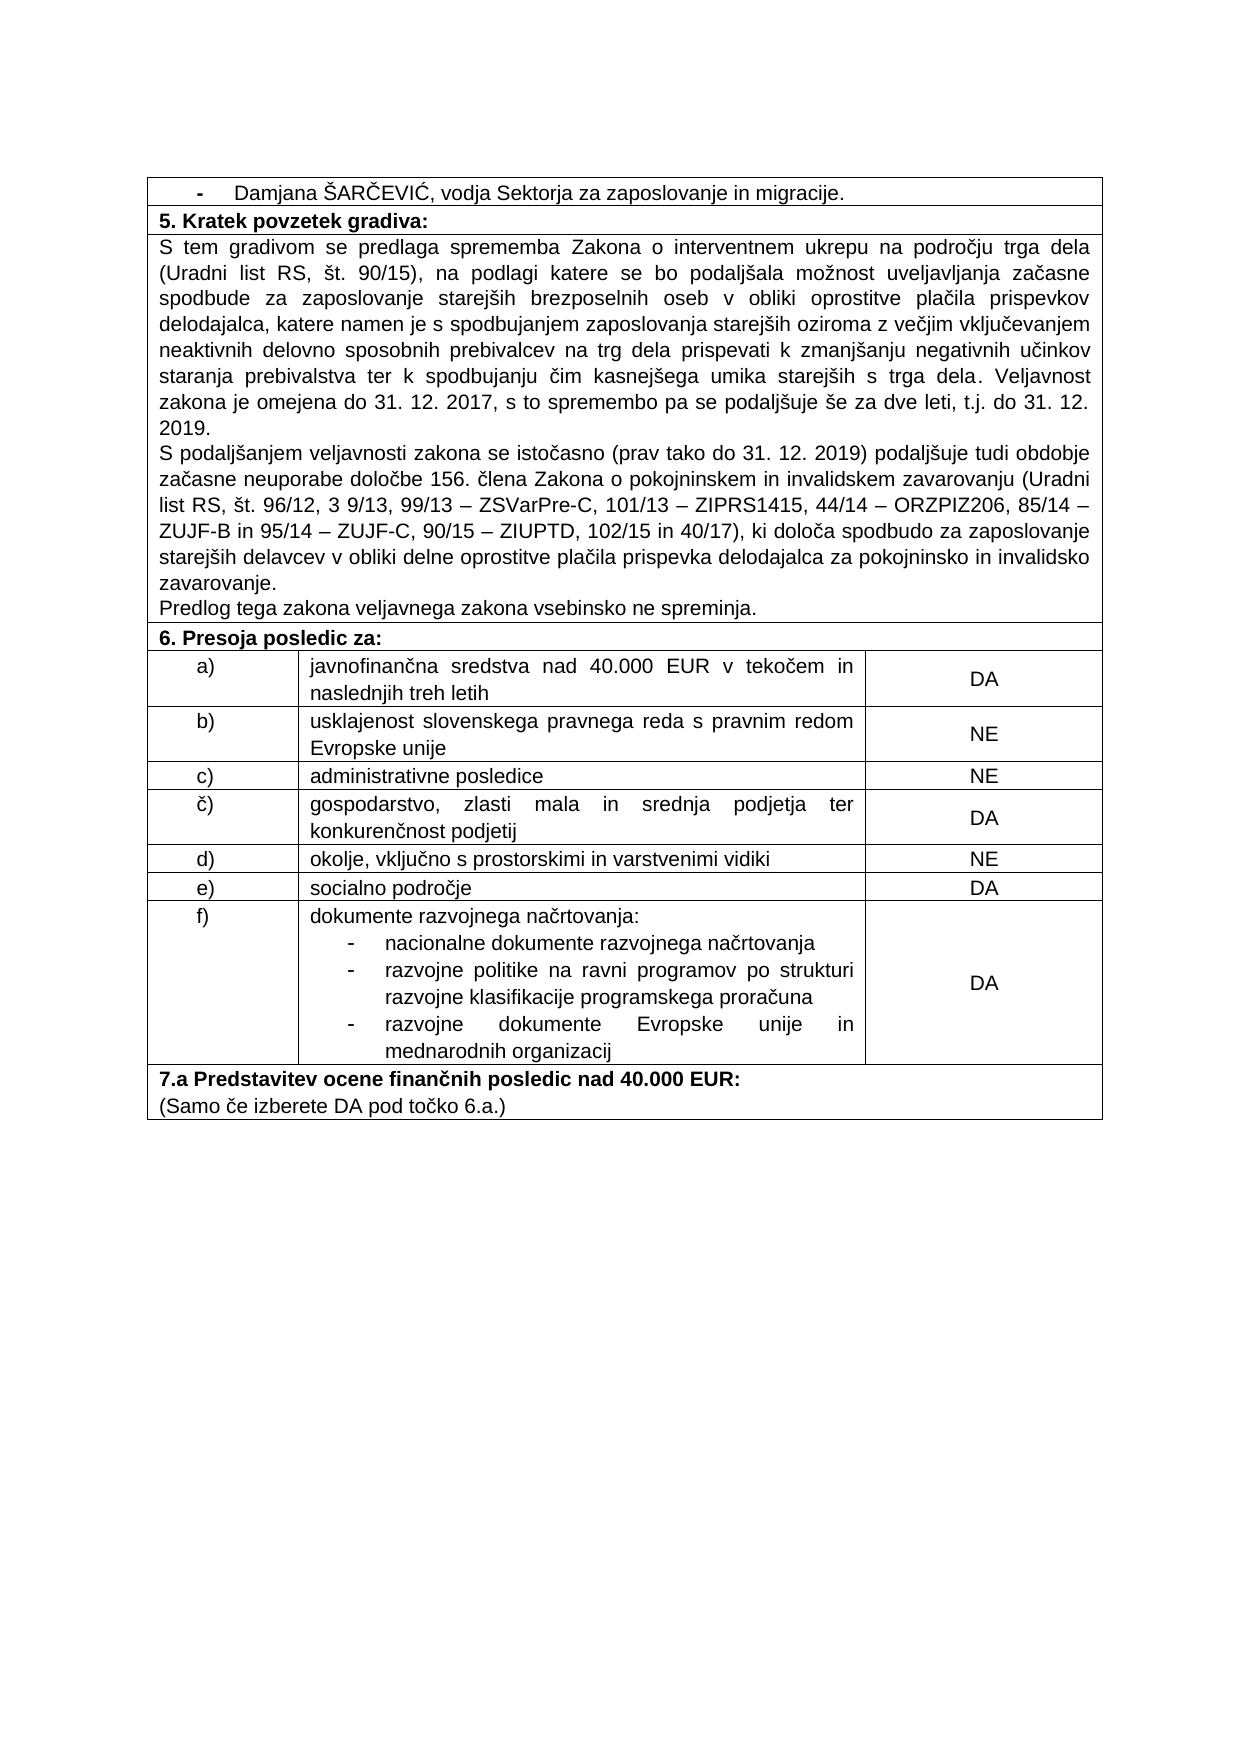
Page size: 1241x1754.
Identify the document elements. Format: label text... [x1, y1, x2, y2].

table_cell NE [866, 707, 1102, 761]
table_cell administrativne posledice [299, 762, 865, 789]
table_cell S tem gradivom se predlaga sprememba Zakona o interventnem ukrepu na področju trga dela (Uradni list RS, št. 90/15), na podlagi katere se bo podaljšala možnost uveljavljanja začasne spodbude za zaposlovanje starejših brezposelnih oseb v obliki oprostitve plačila prispevkov delodajalca, katere namen je s spodbujanjem zaposlovanja starejših oziroma z večjim vključevanjem neaktivnih delovno sposobnih prebivalcev na trg dela prispevati k zmanjšanju negativnih učinkov staranja prebivalstva ter k spodbujanju čim kasnejšega umika starejših s trga dela. Veljavnost zakona je omejena do 31. 12. 2017, s to spremembo pa se podaljšuje še za dve leti, t.j. do 31. 12. 2019. S podaljšanjem veljavnosti zakona se istočasno (prav tako do 31. 12. 2019) podaljšuje tudi obdobje začasne neuporabe določbe 156. člena Zakona o pokojninskem in invalidskem zavarovanju (Uradni list RS, št. 96/12, 3 9/13, 99/13 – ZSVarPre-C, 101/13 – ZIPRS1415, 44/14 – ORZPIZ206, 85/14 – ZUJF-B in 95/14 – ZUJF-C, 90/15 – ZIUPTD, 102/15 in 40/17), ki določa spodbudo za zaposlovanje starejših delavcev v obliki delne oprostitve plačila prispevka delodajalca za pokojninsko in invalidsko zavarovanje. Predlog tega zakona veljavnega zakona vsebinsko ne spreminja. [148, 235, 1102, 622]
table_cell okolje, vključno s prostorskimi in varstvenimi vidiki [299, 845, 865, 872]
table_cell f) [148, 901, 298, 1064]
table_cell c) [148, 762, 298, 789]
table_cell DA [866, 901, 1102, 1064]
table_cell č) [148, 790, 298, 844]
table_cell NE [866, 845, 1102, 872]
table_cell javnofinančna sredstva nad 40.000 EUR v tekočem in naslednjih treh letih [299, 651, 865, 706]
table_cell d) [148, 845, 298, 872]
table_cell 7.a Predstavitev ocene finančnih posledic nad 40.000 EUR: (Samo če izberete DA pod točko 6.a.) [148, 1065, 1102, 1119]
table_cell DA [866, 790, 1102, 844]
table_cell a) [148, 651, 298, 706]
table_cell DA [866, 651, 1102, 706]
table_cell usklajenost slovenskega pravnega reda s pravnim redom Evropske unije [299, 707, 865, 761]
table_cell dokumente razvojnega načrtovanja: nacionalne dokumente razvojnega načrtovanja razvojne politike na ravni programov po strukturi razvojne klasifikacije programskega proračuna razvojne dokumente Evropske unije in mednarodnih organizacij [299, 901, 865, 1064]
table_cell 5. Kratek povzetek gradiva: [148, 206, 1102, 233]
table_cell socialno področje [299, 873, 865, 900]
table_cell NE [866, 762, 1102, 789]
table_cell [148, 178, 1102, 205]
table_cell b) [148, 707, 298, 761]
table_cell DA [866, 873, 1102, 900]
table_cell 6. Presoja posledic za: [148, 623, 1102, 650]
table_cell gospodarstvo, zlasti mala in srednja podjetja ter konkurenčnost podjetij [299, 790, 865, 844]
table_cell e) [148, 873, 298, 900]
